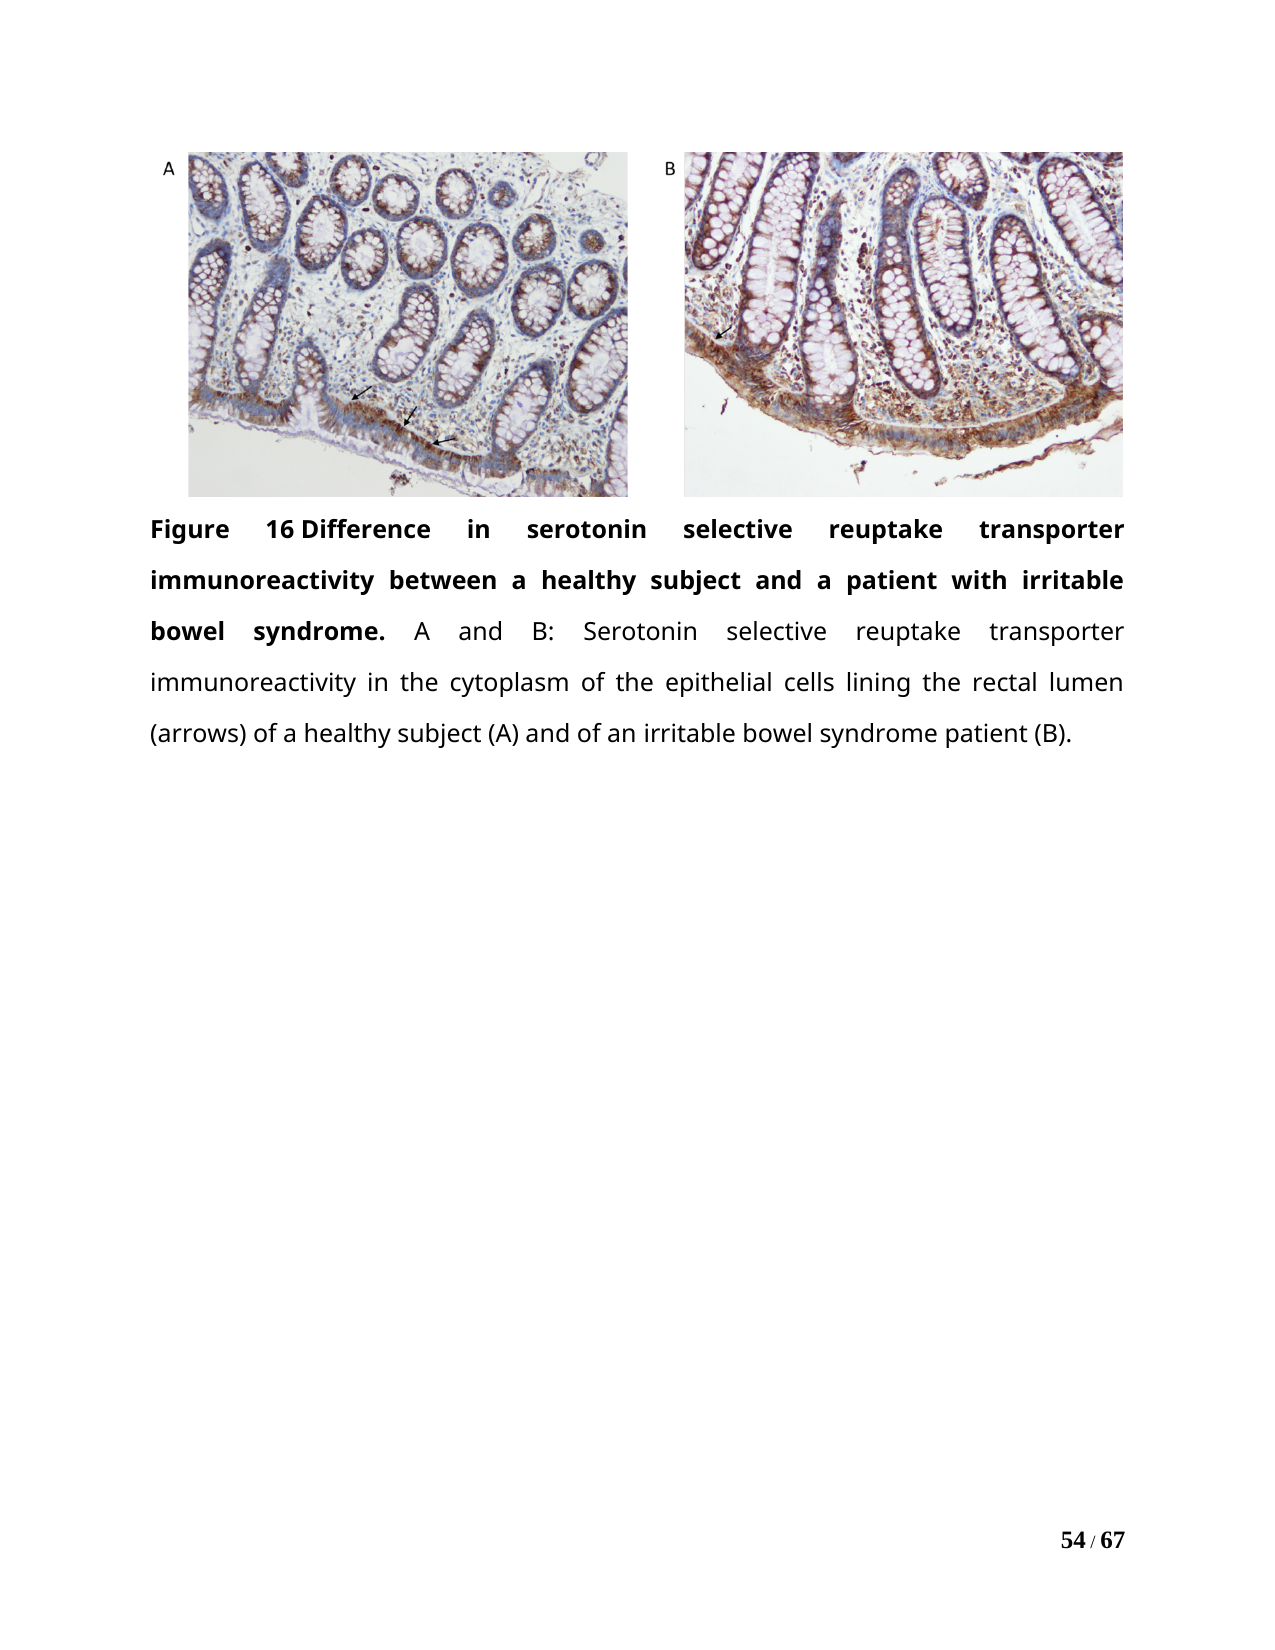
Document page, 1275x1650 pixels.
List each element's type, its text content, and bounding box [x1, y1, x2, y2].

picture [150, 150, 1123, 497]
text Figure 16 Difference in serotonin selective reuptake transporter immunoreactivity between a healthy subject and a patient with irritable bowel syndrome. A and B: Serotonin selective reuptake transporter immunoreactivity in the cytoplasm of the epithelial cells lining the rectal lumen (arrows) of a healthy subject (A) and of an irritable bowel syndrome patient (B). [150, 511, 1125, 749]
